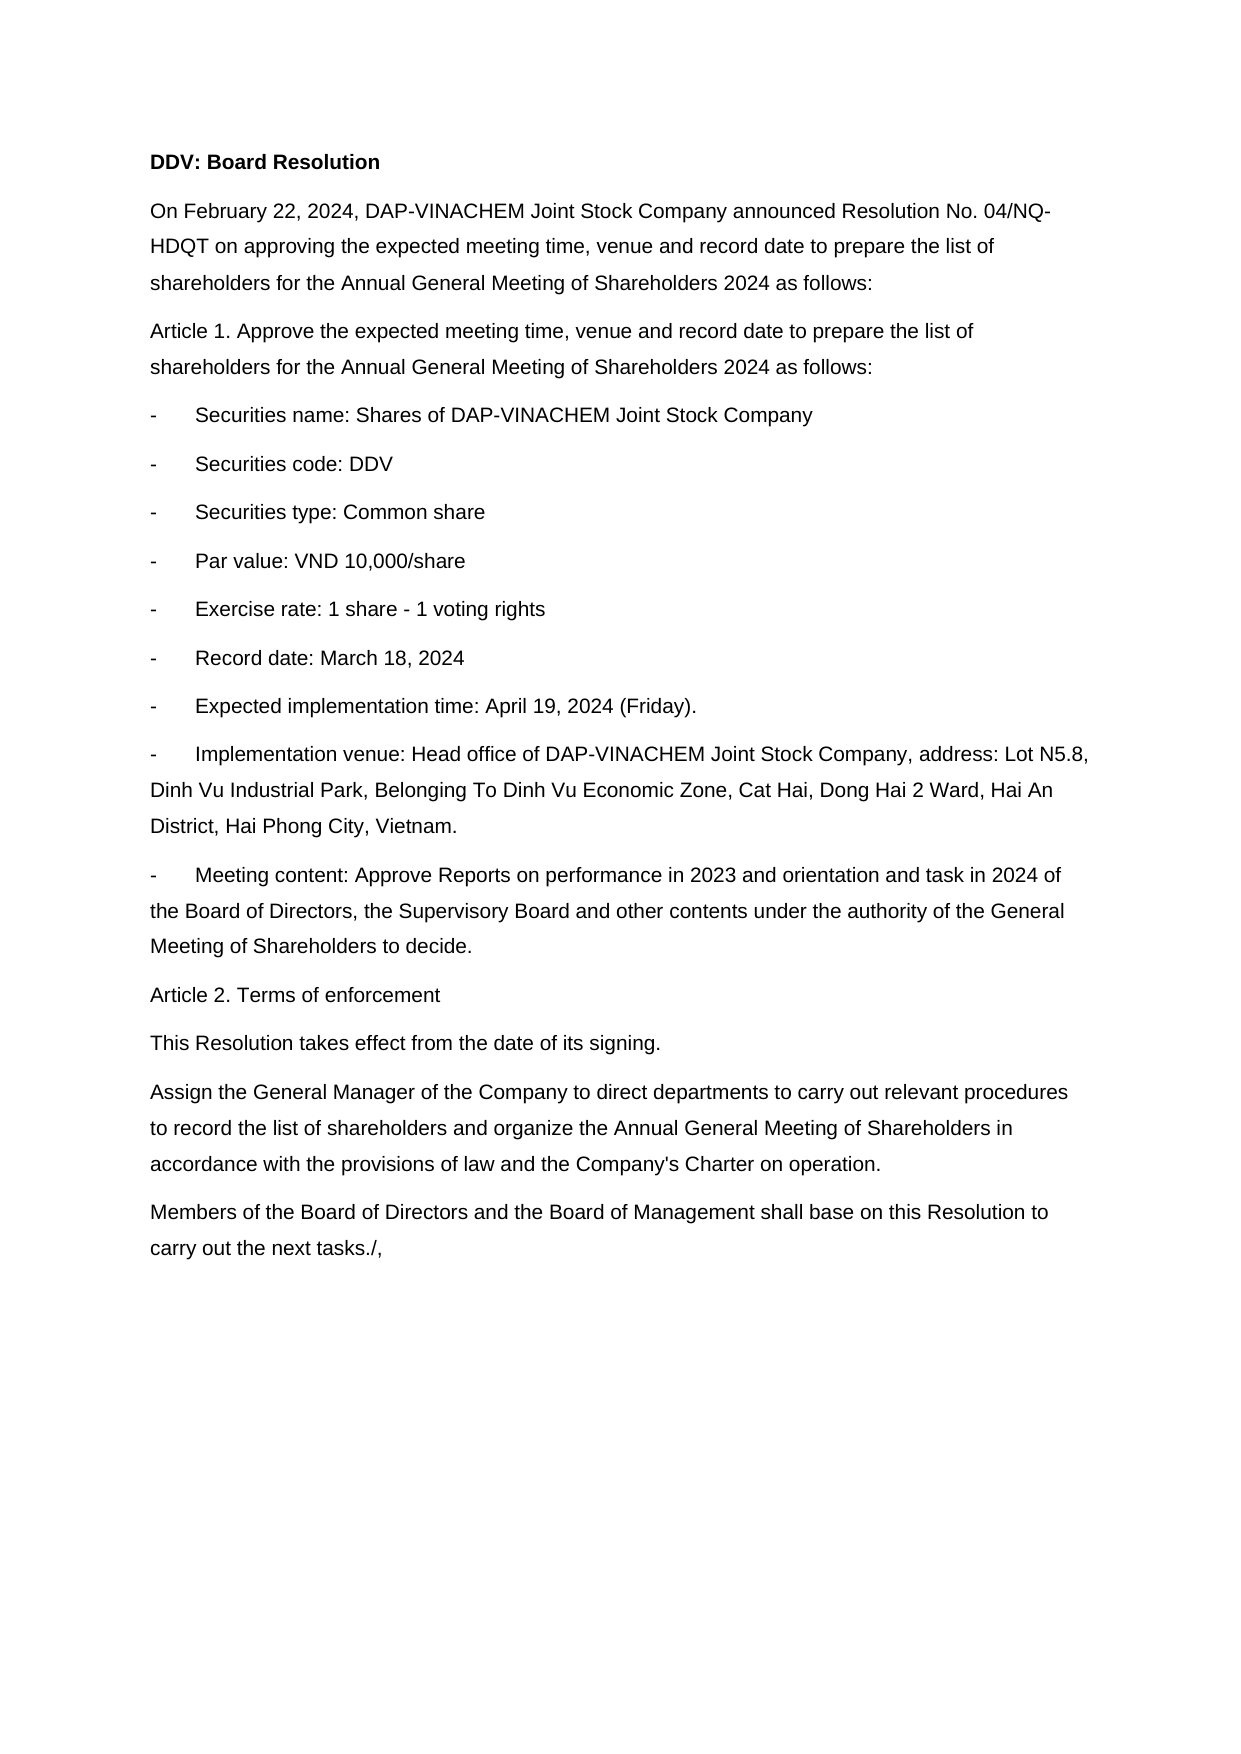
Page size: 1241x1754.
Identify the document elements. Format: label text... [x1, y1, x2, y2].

list Securities code: DDV [150, 452, 1090, 476]
text This Resolution takes effect from the date of its signing. [150, 1031, 1090, 1055]
text ‎‎Article 1. Approve the expected meeting time, venue and record date to prepare the list of shareholders for the Annual General Meeting of Shareholders 2024 as follows: [150, 319, 1090, 379]
list Securities name: Shares of DAP-VINACHEM Joint Stock Company [150, 403, 1090, 427]
text ‎‎Article 2. Terms of enforcement [150, 983, 1090, 1007]
list Par value: VND 10,000/share [150, 548, 1090, 572]
text Members of the Board of Directors and the Board of Management shall base on this Resolution to carry out the next tasks./, [150, 1200, 1090, 1260]
list Exercise rate: 1 share - 1 voting rights [150, 597, 1090, 621]
list Expected implementation time: April 19, 2024 (Friday). [150, 694, 1090, 718]
list Record date: March 18, 2024 [150, 645, 1090, 669]
list Securities type: Common share [150, 500, 1090, 524]
list Meeting content: Approve Reports on performance in 2023 and orientation and task in 2024 of the Board of Directors, the Supervisory Board and other contents under the authority of the General Meeting of Shareholders to decide. [150, 862, 1090, 958]
list Implementation venue: Head office of DAP-VINACHEM Joint Stock Company, address: Lot N5.8, Dinh Vu Industrial Park, Belonging To Dinh Vu Economic Zone, Cat Hai, Dong Hai 2 Ward, Hai An District, Hai Phong City, Vietnam. [150, 742, 1090, 838]
text DDV: Board Resolution [150, 150, 1090, 174]
text Assign the General Manager of the Company to direct departments to carry out relevant procedures to record the list of shareholders and organize the Annual General Meeting of Shareholders in accordance with the provisions of law and the Company's Charter on operation. [150, 1080, 1090, 1176]
text On February 22, 2024, DAP-VINACHEM Joint Stock Company announced Resolution No. 04/NQ-HDQT on approving the expected meeting time, venue and record date to prepare the list of shareholders for the Annual General Meeting of Shareholders 2024 as follows: [150, 198, 1090, 294]
